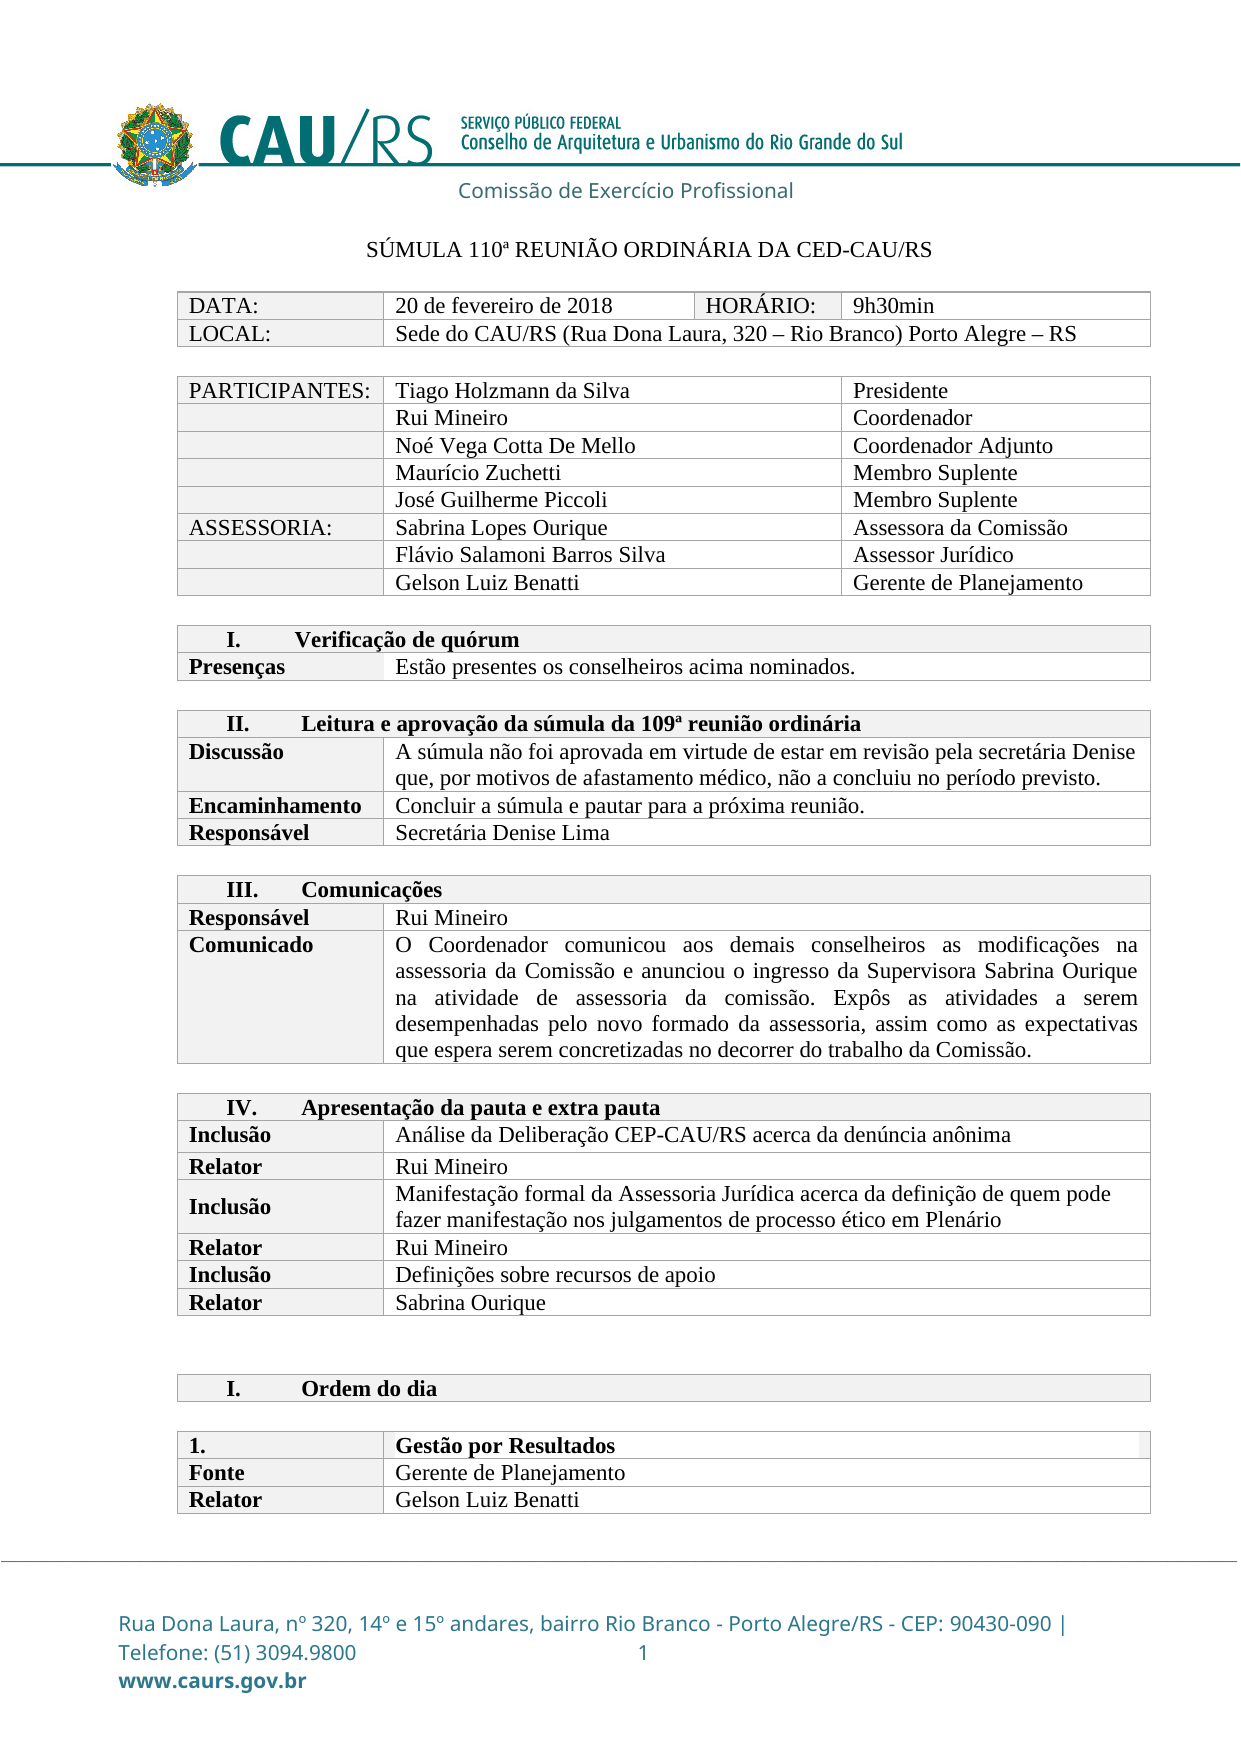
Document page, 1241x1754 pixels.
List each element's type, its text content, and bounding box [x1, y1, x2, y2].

table_cell Responsável [178, 819, 383, 845]
table_cell Relator [178, 1487, 383, 1513]
table_cell Inclusão [178, 1180, 383, 1233]
table_cell Coordenador Adjunto [842, 432, 1150, 458]
table_cell [178, 487, 383, 513]
picture [494, 188, 499, 198]
table_cell Rui Mineiro [384, 1234, 1150, 1260]
table_cell [178, 541, 383, 568]
picture [487, 188, 492, 198]
table_cell Membro Suplente [842, 487, 1150, 513]
table_cell Coordenador [842, 404, 1150, 431]
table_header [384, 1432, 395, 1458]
table_cell ASSESSORIA: [178, 514, 383, 540]
table_header Verificação de quórum [178, 626, 1150, 652]
picture [768, 188, 773, 198]
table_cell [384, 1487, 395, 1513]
picture [474, 188, 481, 197]
picture [754, 188, 761, 197]
table_header PARTICIPANTES: [178, 377, 383, 403]
table_cell Flávio Salamoni Barros Silva [384, 541, 841, 568]
table_header 9h30min [842, 293, 1150, 319]
table_cell Sabrina Ourique [384, 1289, 1150, 1315]
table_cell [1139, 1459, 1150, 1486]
table_cell Definições sobre recursos de apoio [384, 1261, 1150, 1288]
table_cell Gelson Luiz Benatti [384, 569, 841, 595]
table_cell Gerente de Planejamento [842, 569, 1150, 595]
picture [543, 188, 550, 197]
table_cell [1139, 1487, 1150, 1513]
table_cell Relator [178, 1153, 383, 1179]
picture [664, 188, 671, 197]
table_cell Rui Mineiro [384, 1153, 1150, 1179]
table_cell Noé Vega Cotta De Mello [384, 432, 841, 458]
table_cell Análise da Deliberação CEP-CAU/RS acerca da denúncia anônima [384, 1121, 1150, 1152]
table_cell Concluir a súmula e pautar para a próxima reunião. [384, 792, 1150, 818]
table_cell Relator [178, 1289, 383, 1315]
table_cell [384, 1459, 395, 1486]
table_cell Sabrina Lopes Ourique [384, 514, 841, 540]
table_cell Comunicado [178, 931, 383, 1063]
table_cell Assessor Jurídico [842, 541, 1150, 568]
table_cell Presenças [178, 653, 384, 680]
table_header 20 de fevereiro de 2018 [384, 293, 694, 319]
table_cell Rui Mineiro [384, 904, 1150, 930]
table_header Comunicações [178, 876, 1150, 903]
table_header DATA: [178, 293, 383, 319]
table_header Presidente [842, 377, 1150, 403]
table_header Leitura e aprovação da súmula da 109ª reunião ordinária [178, 711, 1150, 737]
table_cell Sede do CAU/RS (Rua Dona Laura, 320 – Rio Branco) Porto Alegre – RS [384, 320, 1150, 346]
table_header HORÁRIO: [695, 293, 841, 319]
table_cell Inclusão [178, 1121, 383, 1152]
table_header Apresentação da pauta e extra pauta [178, 1094, 1150, 1120]
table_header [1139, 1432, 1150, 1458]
table_cell [178, 569, 383, 595]
table_cell [178, 432, 383, 458]
table_cell Discussão [178, 738, 383, 791]
table_cell Fonte [178, 1459, 383, 1486]
text SÚMULA 110ª REUNIÃO ORDINÁRIA DA CED-CAU/RS [177, 236, 1122, 263]
table_cell [178, 404, 383, 431]
table_cell A súmula não foi aprovada em virtude de estar em revisão pela secretária Denise que, por motivos de afastamento médico, não a concluiu no período previsto. [384, 738, 1150, 791]
table_cell Estão presentes os conselheiros acima nominados. [384, 653, 1150, 680]
table_cell Manifestação formal da Assessoria Jurídica acerca da definição de quem pode fazer manifestação nos julgamentos de processo ético em Plenário [384, 1180, 1150, 1233]
table_cell Inclusão [178, 1261, 383, 1288]
table_cell Responsável [178, 904, 383, 930]
table_header 1. [178, 1432, 383, 1458]
table_cell LOCAL: [178, 320, 383, 346]
picture [0, 38, 1241, 198]
table_header Ordem do dia [178, 1375, 1150, 1401]
table_header Tiago Holzmann da Silva [384, 377, 841, 403]
table_cell Encaminhamento [178, 792, 383, 818]
picture [704, 188, 711, 197]
table_cell O Coordenador comunicou aos demais conselheiros as modificações na assessoria da Comissão e anunciou o ingresso da Supervisora Sabrina Ourique na atividade de assessoria da comissão. Expôs as atividades a serem desempenhadas pelo novo formado da assessoria, assim como as expectativas que espera serem concretizadas no decorrer do trabalho da Comissão. [384, 931, 1150, 1063]
table_cell Rui Mineiro [384, 404, 841, 431]
table_cell Assessora da Comissão [842, 514, 1150, 540]
table_cell Maurício Zuchetti [384, 459, 841, 486]
table_cell [178, 459, 383, 486]
table_cell Relator [178, 1234, 383, 1260]
table_cell Membro Suplente [842, 459, 1150, 486]
table_cell Secretária Denise Lima [384, 819, 1150, 845]
table_cell José Guilherme Piccoli [384, 487, 841, 513]
